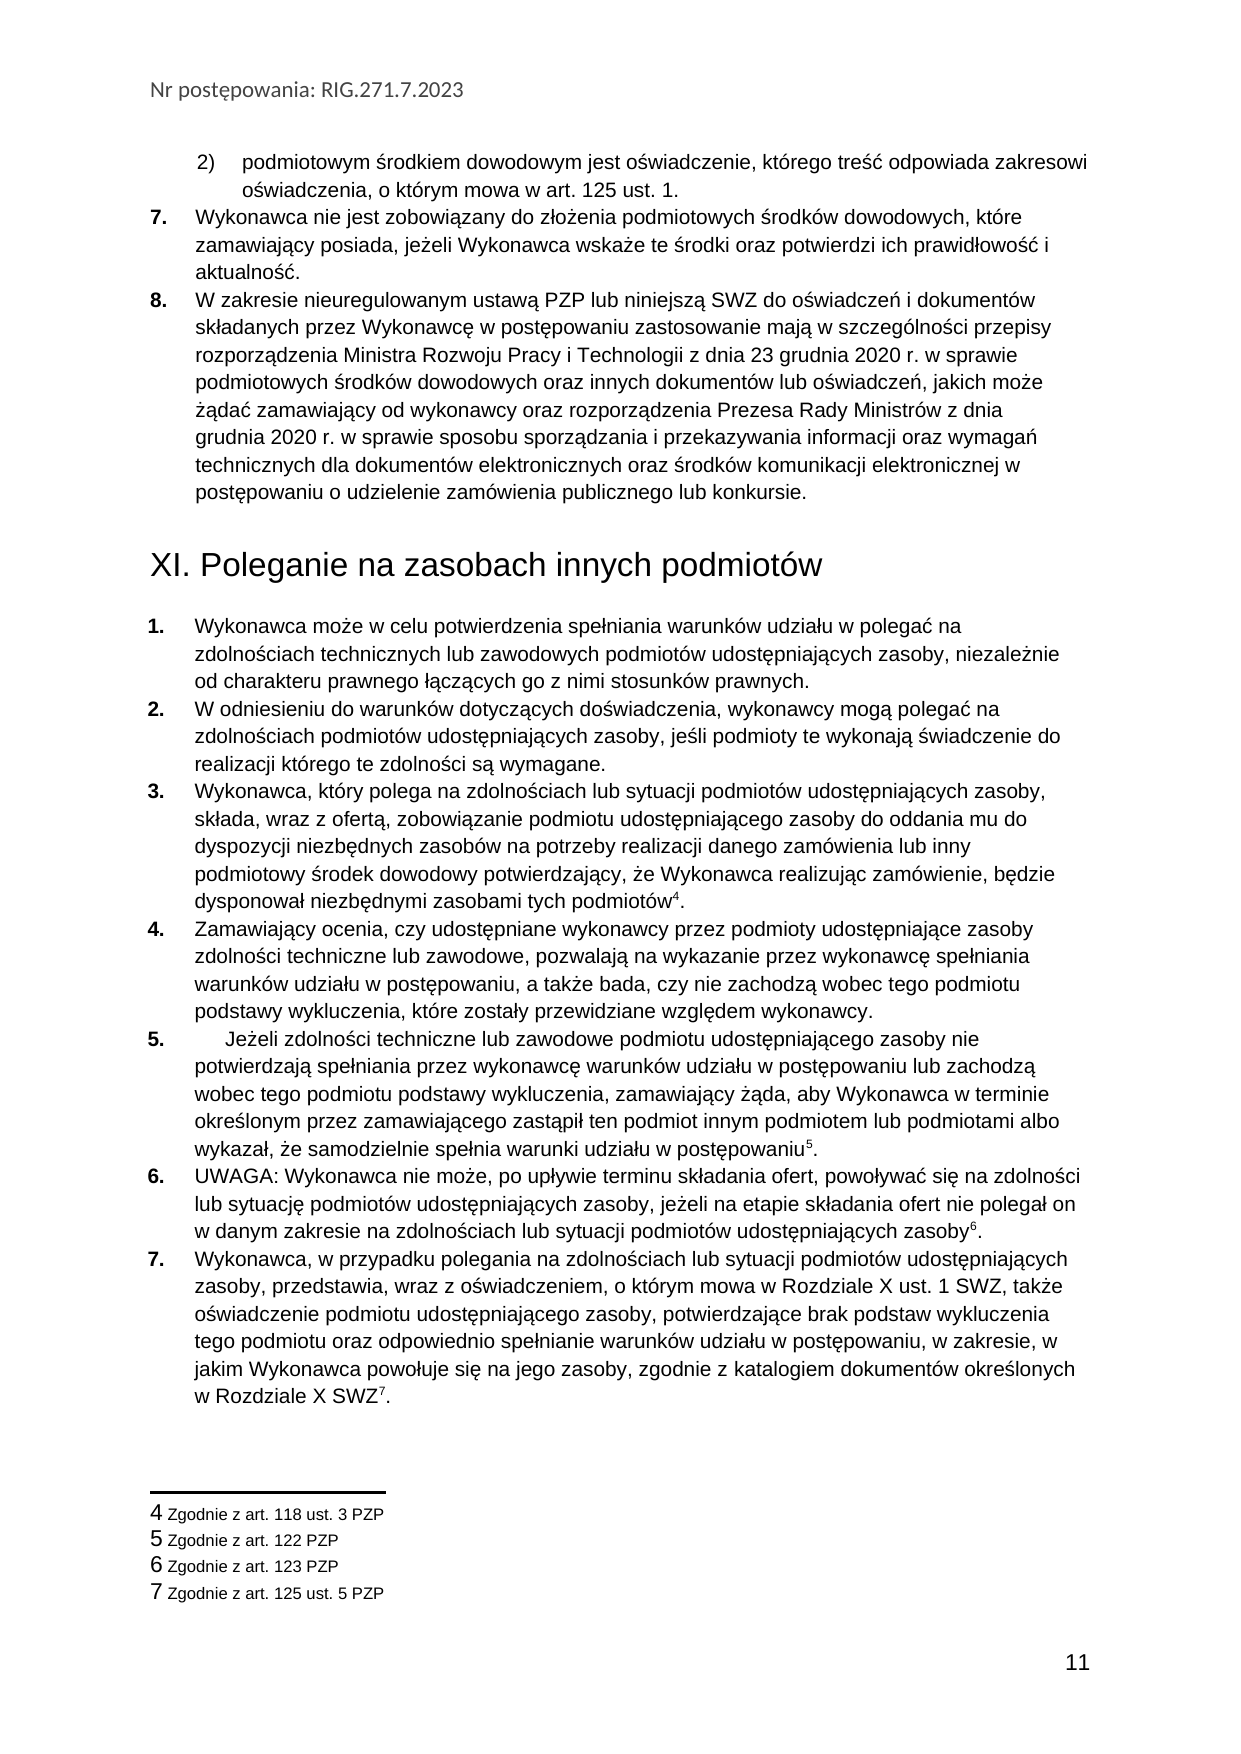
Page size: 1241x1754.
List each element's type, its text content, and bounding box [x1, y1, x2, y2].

text 2) podmiotowym środkiem dowodowym jest oświadczenie, którego treść odpowiada zakresowi oświadczenia, o którym mowa w art. 125 ust. 1. [197, 150, 1090, 201]
list Wykonawca nie jest zobowiązany do złożenia podmiotowych środków dowodowych, które zamawiający posiada, jeżeli Wykonawca wskaże te środki oraz potwierdzi ich prawidłowość i aktualność. [150, 205, 1090, 284]
list Wykonawca, który polega na zdolnościach lub sytuacji podmiotów udostępniających zasoby, składa, wraz z ofertą, zobowiązanie podmiotu udostępniającego zasoby do oddania mu do dyspozycji niezbędnych zasobów na potrzeby realizacji danego zamówienia lub inny podmiotowy środek dowodowy potwierdzający, że Wykonawca realizując zamówienie, będzie dysponował niezbędnymi zasobami tych podmiotów. [147, 779, 1088, 913]
list W zakresie nieuregulowanym ustawą PZP lub niniejszą SWZ do oświadczeń i dokumentów składanych przez Wykonawcę w postępowaniu zastosowanie mają w szczególności przepisy rozporządzenia Ministra Rozwoju Pracy i Technologii z dnia 23 grudnia 2020 r. w sprawie podmiotowych środków dowodowych oraz innych dokumentów lub oświadczeń, jakich może żądać zamawiający od wykonawcy oraz rozporządzenia Prezesa Rady Ministrów z dnia grudnia 2020 r. w sprawie sposobu sporządzania i przekazywania informacji oraz wymagań technicznych dla dokumentów elektronicznych oraz środków komunikacji elektronicznej w postępowaniu o udzielenie zamówienia publicznego lub konkursie. [150, 287, 1090, 504]
list UWAGA: Wykonawca nie może, po upływie terminu składania ofert, powoływać się na zdolności lub sytuację podmiotów udostępniających zasoby, jeżeli na etapie składania ofert nie polegał on w danym zakresie na zdolnościach lub sytuacji podmiotów udostępniających zasoby. [147, 1164, 1088, 1243]
subtitle XI. Poleganie na zasobach innych podmiotów [150, 545, 1090, 583]
list Jeżeli zdolności techniczne lub zawodowe podmiotu udostępniającego zasoby nie potwierdzają spełniania przez wykonawcę warunków udziału w postępowaniu lub zachodzą wobec tego podmiotu podstawy wykluczenia, zamawiający żąda, aby Wykonawca w terminie określonym przez zamawiającego zastąpił ten podmiot innym podmiotem lub podmiotami albo wykazał, że samodzielnie spełnia warunki udziału w postępowaniu. [147, 1027, 1088, 1161]
list Wykonawca może w celu potwierdzenia spełniania warunków udziału w polegać na zdolnościach technicznych lub zawodowych podmiotów udostępniających zasoby, niezależnie od charakteru prawnego łączących go z nimi stosunków prawnych. [147, 614, 1088, 693]
list Wykonawca, w przypadku polegania na zdolnościach lub sytuacji podmiotów udostępniających zasoby, przedstawia, wraz z oświadczeniem, o którym mowa w Rozdziale X ust. 1 SWZ, także oświadczenie podmiotu udostępniającego zasoby, potwierdzające brak podstaw wykluczenia tego podmiotu oraz odpowiednio spełnianie warunków udziału w postępowaniu, w zakresie, w jakim Wykonawca powołuje się na jego zasoby, zgodnie z katalogiem dokumentów określonych w Rozdziale X SWZ. [147, 1247, 1090, 1408]
list W odniesieniu do warunków dotyczących doświadczenia, wykonawcy mogą polegać na zdolnościach podmiotów udostępniających zasoby, jeśli podmioty te wykonają świadczenie do realizacji którego te zdolności są wymagane. [147, 697, 1088, 776]
list Zamawiający ocenia, czy udostępniane wykonawcy przez podmioty udostępniające zasoby zdolności techniczne lub zawodowe, pozwalają na wykazanie przez wykonawcę spełniania warunków udziału w postępowaniu, a także bada, czy nie zachodzą wobec tego podmiotu podstawy wykluczenia, które zostały przewidziane względem wykonawcy. [147, 917, 1088, 1023]
